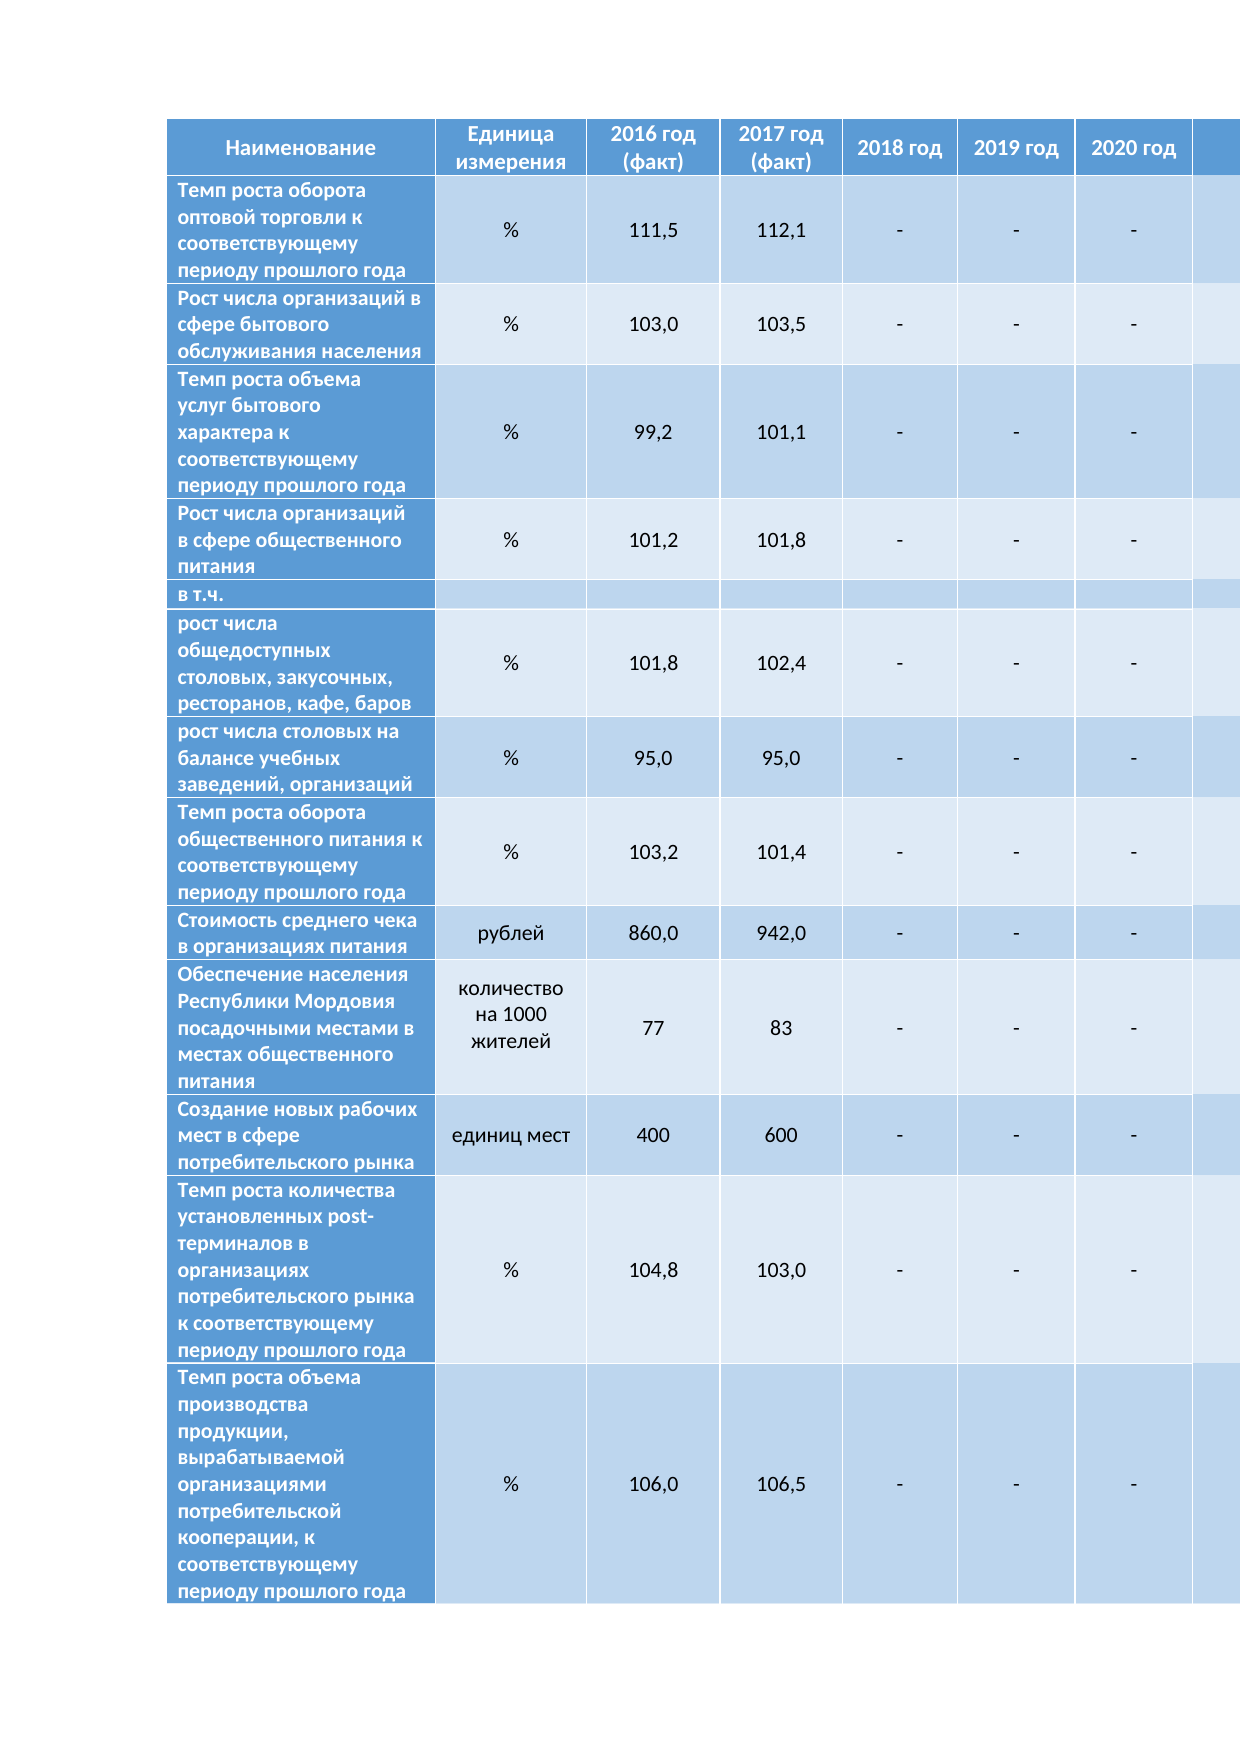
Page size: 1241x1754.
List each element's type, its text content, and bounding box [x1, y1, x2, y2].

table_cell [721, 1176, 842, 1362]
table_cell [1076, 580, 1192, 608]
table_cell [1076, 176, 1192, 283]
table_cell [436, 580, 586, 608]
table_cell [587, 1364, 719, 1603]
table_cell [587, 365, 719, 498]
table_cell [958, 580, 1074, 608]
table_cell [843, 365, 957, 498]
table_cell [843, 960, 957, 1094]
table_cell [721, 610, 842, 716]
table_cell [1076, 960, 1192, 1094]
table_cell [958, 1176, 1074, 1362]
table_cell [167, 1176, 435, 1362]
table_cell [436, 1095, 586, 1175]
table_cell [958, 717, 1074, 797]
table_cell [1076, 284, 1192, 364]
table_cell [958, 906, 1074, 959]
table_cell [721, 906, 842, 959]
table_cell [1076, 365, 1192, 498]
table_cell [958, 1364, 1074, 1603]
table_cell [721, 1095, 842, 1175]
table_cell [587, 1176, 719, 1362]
table_header 2016 год (факт) [587, 119, 719, 175]
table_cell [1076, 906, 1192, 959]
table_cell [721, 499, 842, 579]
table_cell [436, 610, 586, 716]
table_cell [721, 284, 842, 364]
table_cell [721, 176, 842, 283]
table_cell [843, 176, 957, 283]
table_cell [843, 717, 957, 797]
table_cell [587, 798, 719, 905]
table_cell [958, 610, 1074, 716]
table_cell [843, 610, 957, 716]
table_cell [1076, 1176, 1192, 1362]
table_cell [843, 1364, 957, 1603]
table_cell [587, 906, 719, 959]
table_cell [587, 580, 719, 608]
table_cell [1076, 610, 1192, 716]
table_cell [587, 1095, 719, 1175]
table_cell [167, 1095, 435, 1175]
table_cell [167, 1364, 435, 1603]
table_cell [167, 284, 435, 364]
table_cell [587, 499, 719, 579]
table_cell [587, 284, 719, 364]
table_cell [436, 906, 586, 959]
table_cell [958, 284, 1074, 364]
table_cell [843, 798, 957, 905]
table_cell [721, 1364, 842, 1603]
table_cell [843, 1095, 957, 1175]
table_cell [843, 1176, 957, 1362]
table_header 2019 год [958, 119, 1074, 175]
table_header 2018 год [843, 119, 957, 175]
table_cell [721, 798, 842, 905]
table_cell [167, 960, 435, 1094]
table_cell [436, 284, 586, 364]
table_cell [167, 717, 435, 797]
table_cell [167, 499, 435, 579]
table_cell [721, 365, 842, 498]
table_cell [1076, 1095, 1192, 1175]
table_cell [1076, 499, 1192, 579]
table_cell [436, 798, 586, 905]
table_header Наименование [167, 119, 435, 175]
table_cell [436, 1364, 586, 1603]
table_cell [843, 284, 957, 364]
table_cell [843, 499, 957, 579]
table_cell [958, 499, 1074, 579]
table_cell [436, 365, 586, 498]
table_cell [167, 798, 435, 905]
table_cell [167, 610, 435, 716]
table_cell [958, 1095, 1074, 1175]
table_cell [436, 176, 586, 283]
table_header 2020 год [1076, 119, 1192, 175]
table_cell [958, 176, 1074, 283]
table_header Единица измерения [436, 119, 586, 175]
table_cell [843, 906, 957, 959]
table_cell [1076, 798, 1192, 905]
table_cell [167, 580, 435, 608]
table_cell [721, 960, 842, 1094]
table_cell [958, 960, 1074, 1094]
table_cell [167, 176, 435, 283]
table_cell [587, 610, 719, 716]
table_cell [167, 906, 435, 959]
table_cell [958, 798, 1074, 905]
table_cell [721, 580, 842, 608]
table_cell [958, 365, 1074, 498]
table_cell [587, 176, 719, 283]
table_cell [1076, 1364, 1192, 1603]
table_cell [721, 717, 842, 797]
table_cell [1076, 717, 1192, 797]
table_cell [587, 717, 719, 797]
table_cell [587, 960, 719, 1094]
table_header 2017 год (факт) [721, 119, 842, 175]
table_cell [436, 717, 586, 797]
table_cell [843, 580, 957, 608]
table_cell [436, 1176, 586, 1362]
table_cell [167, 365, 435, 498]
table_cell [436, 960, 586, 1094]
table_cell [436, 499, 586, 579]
